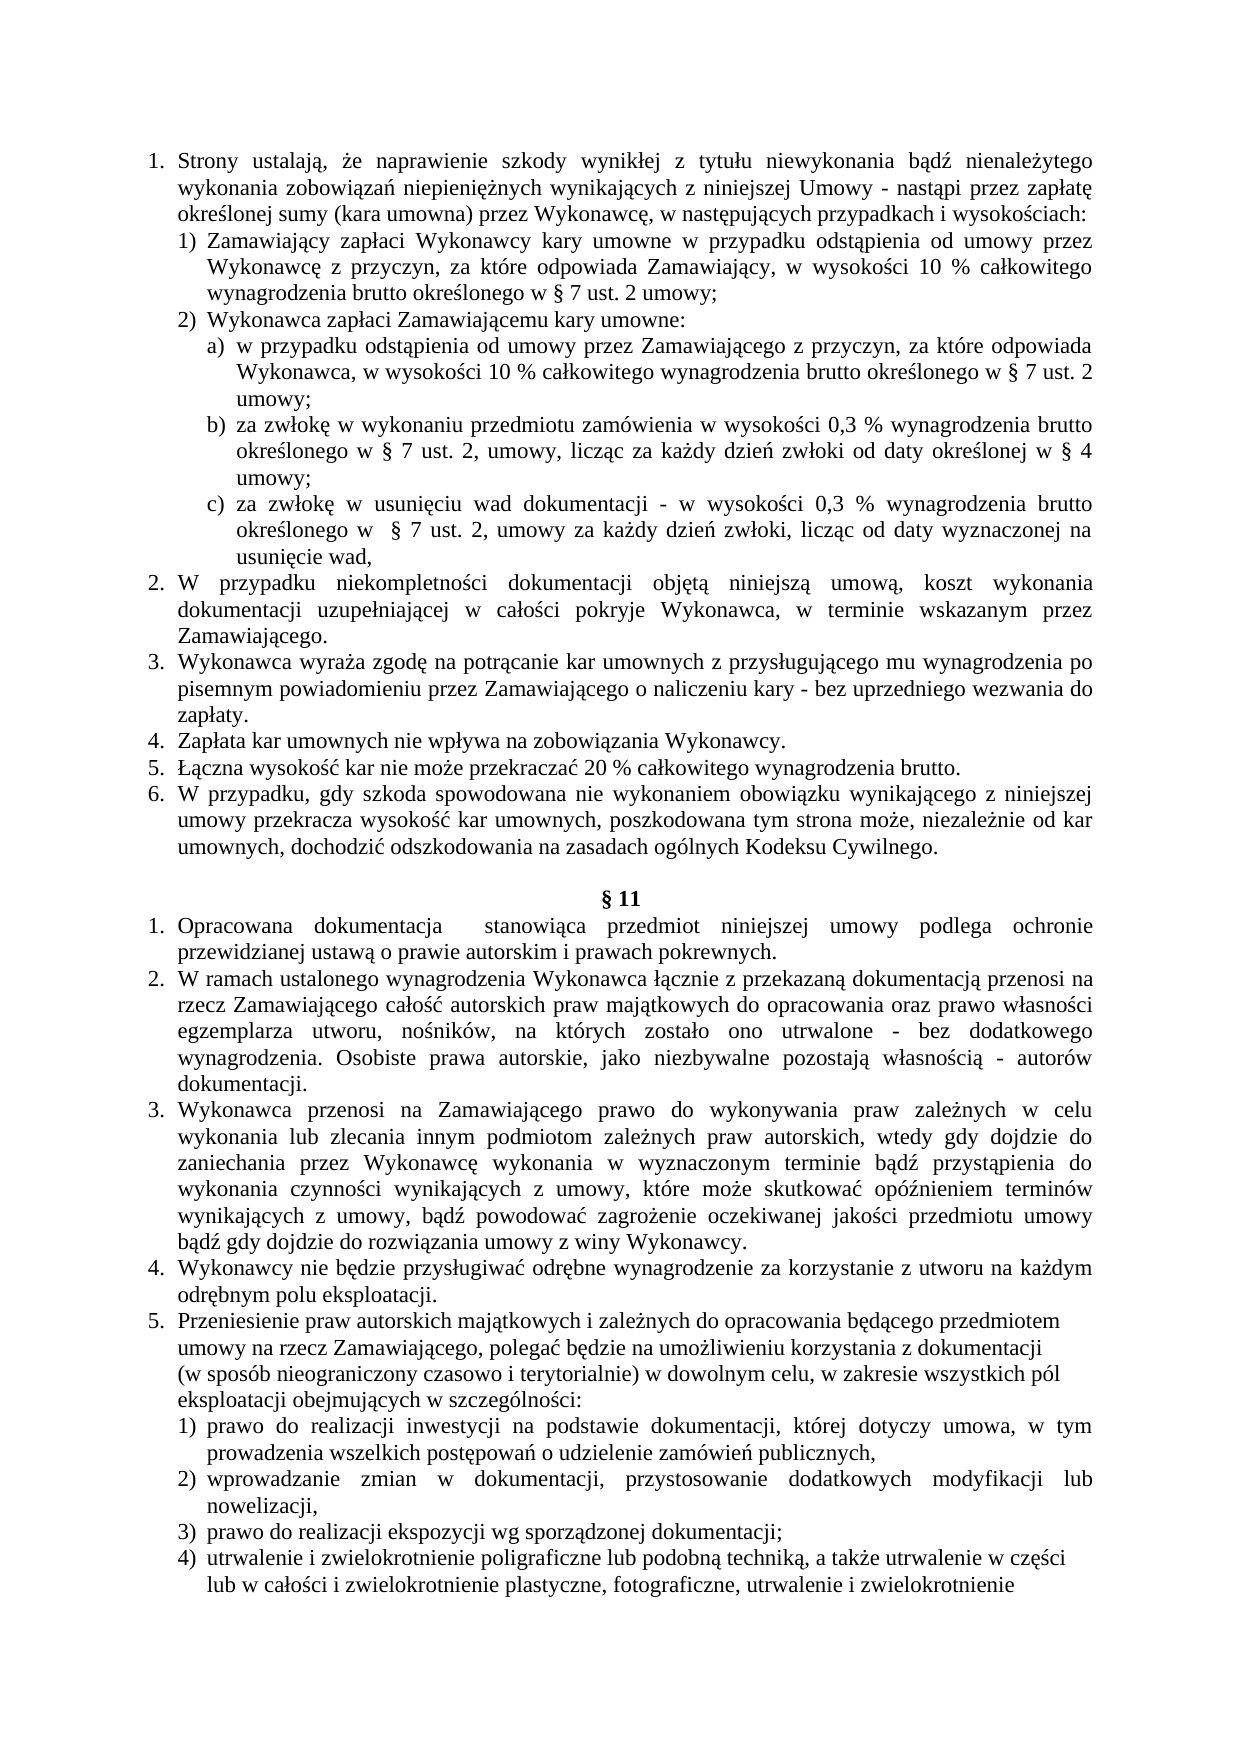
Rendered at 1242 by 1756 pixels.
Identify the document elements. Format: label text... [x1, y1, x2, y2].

text § 11 [148, 886, 1094, 912]
list w przypadku odstąpienia od umowy przez Zamawiającego z przyczyn, za które odpowiada Wykonawca, w wysokości 10 % całkowitego wynagrodzenia brutto określonego w § 7 ust. 2 umowy; [207, 332, 1094, 411]
list Wykonawca przenosi na Zamawiającego prawo do wykonywania praw zależnych w celu wykonania lub zlecania innym podmiotom zależnych praw autorskich, wtedy gdy dojdzie do zaniechania przez Wykonawcę wykonania w wyznaczonym terminie bądź przystąpienia do wykonania czynności wynikających z umowy, które może skutkować opóźnieniem terminów wynikających z umowy, bądź powodować zagrożenie oczekiwanej jakości przedmiotu umowy bądź gdy dojdzie do rozwiązania umowy z winy Wykonawcy. [148, 1096, 1094, 1254]
list W przypadku, gdy szkoda spowodowana nie wykonaniem obowiązku wynikającego z niniejszej umowy przekracza wysokość kar umownych, poszkodowana tym strona może, niezależnie od kar umownych, dochodzić odszkodowania na zasadach ogólnych Kodeksu Cywilnego. [148, 780, 1094, 859]
list wprowadzanie zmian w dokumentacji, przystosowanie dodatkowych modyfikacji lub nowelizacji, [177, 1465, 1094, 1518]
list Przeniesienie praw autorskich majątkowych i zależnych do opracowania będącego przedmiotem umowy na rzecz Zamawiającego, polegać będzie na umożliwieniu korzystania z dokumentacji (w sposób nieograniczony czasowo i terytorialnie) w dowolnym celu, w zakresie wszystkich pól eksploatacji obejmujących w szczególności: [148, 1307, 1094, 1413]
list za zwłokę w wykonaniu przedmiotu zamówienia w wysokości 0,3 % wynagrodzenia brutto określonego w § 7 ust. 2, umowy, licząc za każdy dzień zwłoki od daty określonej w § 4 umowy; [207, 411, 1094, 490]
list za zwłokę w usunięciu wad dokumentacji - w wysokości 0,3 % wynagrodzenia brutto określonego w § 7 ust. 2, umowy za każdy dzień zwłoki, licząc od daty wyznaczonej na usunięcie wad, [207, 490, 1094, 569]
list Wykonawca zapłaci Zamawiającemu kary umowne: [177, 306, 1094, 332]
list Wykonawcy nie będzie przysługiwać odrębne wynagrodzenie za korzystanie z utworu na każdym odrębnym polu eksploatacji. [148, 1254, 1094, 1307]
list Wykonawca wyraża zgodę na potrącanie kar umownych z przysługującego mu wynagrodzenia po pisemnym powiadomieniu przez Zamawiającego o naliczeniu kary - bez uprzedniego wezwania do zapłaty. [148, 648, 1094, 727]
list W ramach ustalonego wynagrodzenia Wykonawca łącznie z przekazaną dokumentacją przenosi na rzecz Zamawiającego całość autorskich praw majątkowych do opracowania oraz prawo własności egzemplarza utworu, nośników, na których zostało ono utrwalone - bez dodatkowego wynagrodzenia. Osobiste prawa autorskie, jako niezbywalne pozostają własnością - autorów dokumentacji. [148, 964, 1094, 1096]
list Łączna wysokość kar nie może przekraczać 20 % całkowitego wynagrodzenia brutto. [148, 754, 1094, 780]
list Zapłata kar umownych nie wpływa na zobowiązania Wykonawcy. [148, 727, 1094, 754]
list prawo do realizacji inwestycji na podstawie dokumentacji, której dotyczy umowa, w tym prowadzenia wszelkich postępowań o udzielenie zamówień publicznych, [177, 1413, 1094, 1465]
list W przypadku niekompletności dokumentacji objętą niniejszą umową, koszt wykonania dokumentacji uzupełniającej w całości pokryje Wykonawca, w terminie wskazanym przez Zamawiającego. [148, 569, 1094, 648]
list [177, 1544, 1094, 1597]
list prawo do realizacji ekspozycji wg sporządzonej dokumentacji; [177, 1518, 1094, 1544]
list Strony ustalają, że naprawienie szkody wynikłej z tytułu niewykonania bądź nienależytego wykonania zobowiązań niepieniężnych wynikających z niniejszej Umowy - nastąpi przez zapłatę określonej sumy (kara umowna) przez Wykonawcę, w następujących przypadkach i wysokościach: [148, 148, 1094, 227]
list Zamawiający zapłaci Wykonawcy kary umowne w przypadku odstąpienia od umowy przez Wykonawcę z przyczyn, za które odpowiada Zamawiający, w wysokości 10 % całkowitego wynagrodzenia brutto określonego w § 7 ust. 2 umowy; [177, 227, 1094, 306]
list Opracowana dokumentacja stanowiąca przedmiot niniejszej umowy podlega ochronie przewidzianej ustawą o prawie autorskim i prawach pokrewnych. [148, 912, 1094, 964]
